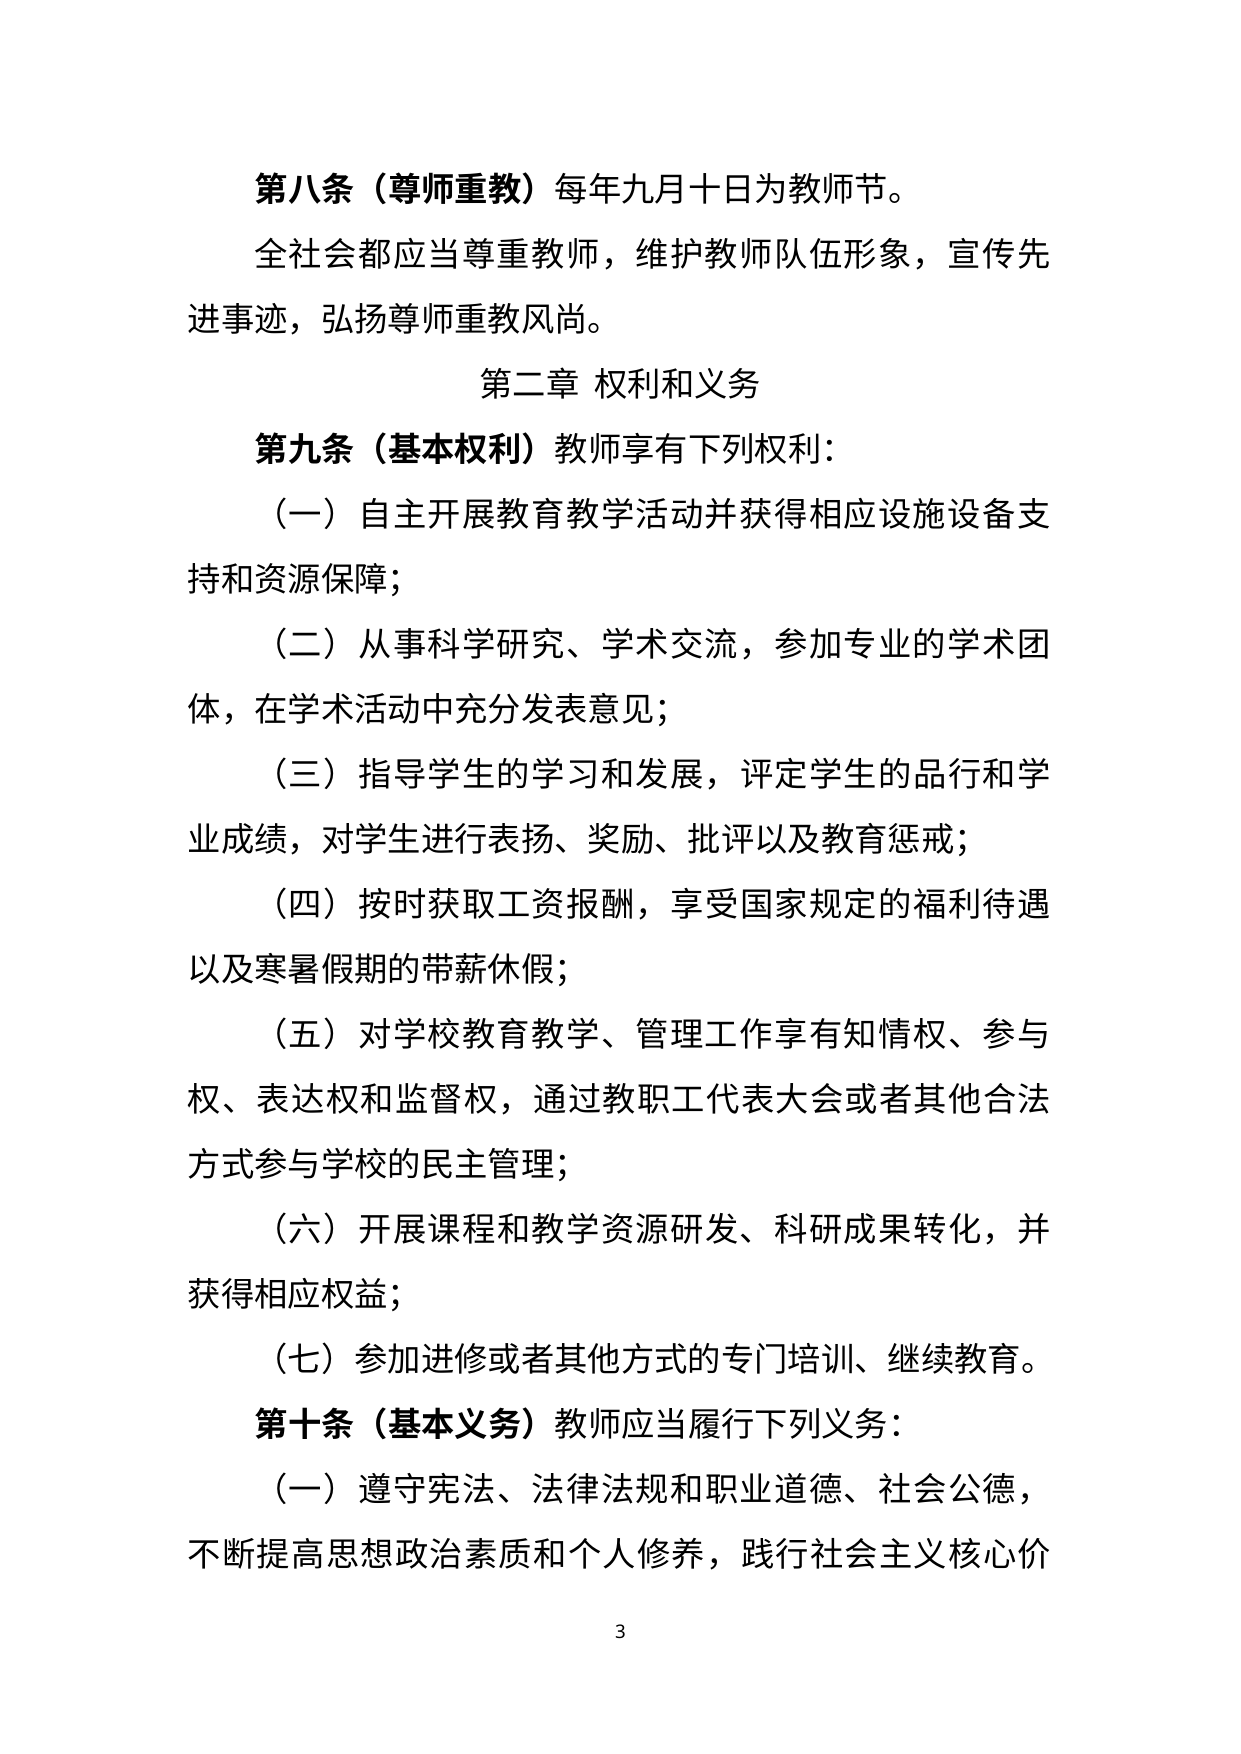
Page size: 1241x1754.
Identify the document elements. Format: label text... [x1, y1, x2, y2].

text （六）开展课程和教学资源研发、科研成果转化，并获得相应权益； [187, 1194, 1053, 1324]
text 全社会都应当尊重教师，维护教师队伍形象，宣传先进事迹，弘扬尊师重教风尚。 [187, 219, 1053, 349]
text 第二章 权利和义务 [187, 349, 1053, 414]
text （三）指导学生的学习和发展，评定学生的品行和学业成绩，对学生进行表扬、奖励、批评以及教育惩戒； [187, 739, 1053, 869]
text （四）按时获取工资报酬，享受国家规定的福利待遇以及寒暑假期的带薪休假； [187, 869, 1053, 999]
text 第八条（尊师重教）每年九月十日为教师节。 [187, 154, 1053, 219]
text （五）对学校教育教学、管理工作享有知情权、参与权、表达权和监督权，通过教职工代表大会或者其他合法方式参与学校的民主管理； [187, 999, 1053, 1194]
text 第十条（基本义务）教师应当履行下列义务： [187, 1389, 1053, 1454]
text （七）参加进修或者其他方式的专门培训、继续教育。 [187, 1324, 1053, 1389]
text 第九条（基本权利）教师享有下列权利： [187, 414, 1053, 479]
text （二）从事科学研究、学术交流，参加专业的学术团体，在学术活动中充分发表意见； [187, 609, 1053, 739]
text （一）自主开展教育教学活动并获得相应设施设备支持和资源保障； [187, 479, 1053, 609]
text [187, 1454, 1053, 1584]
